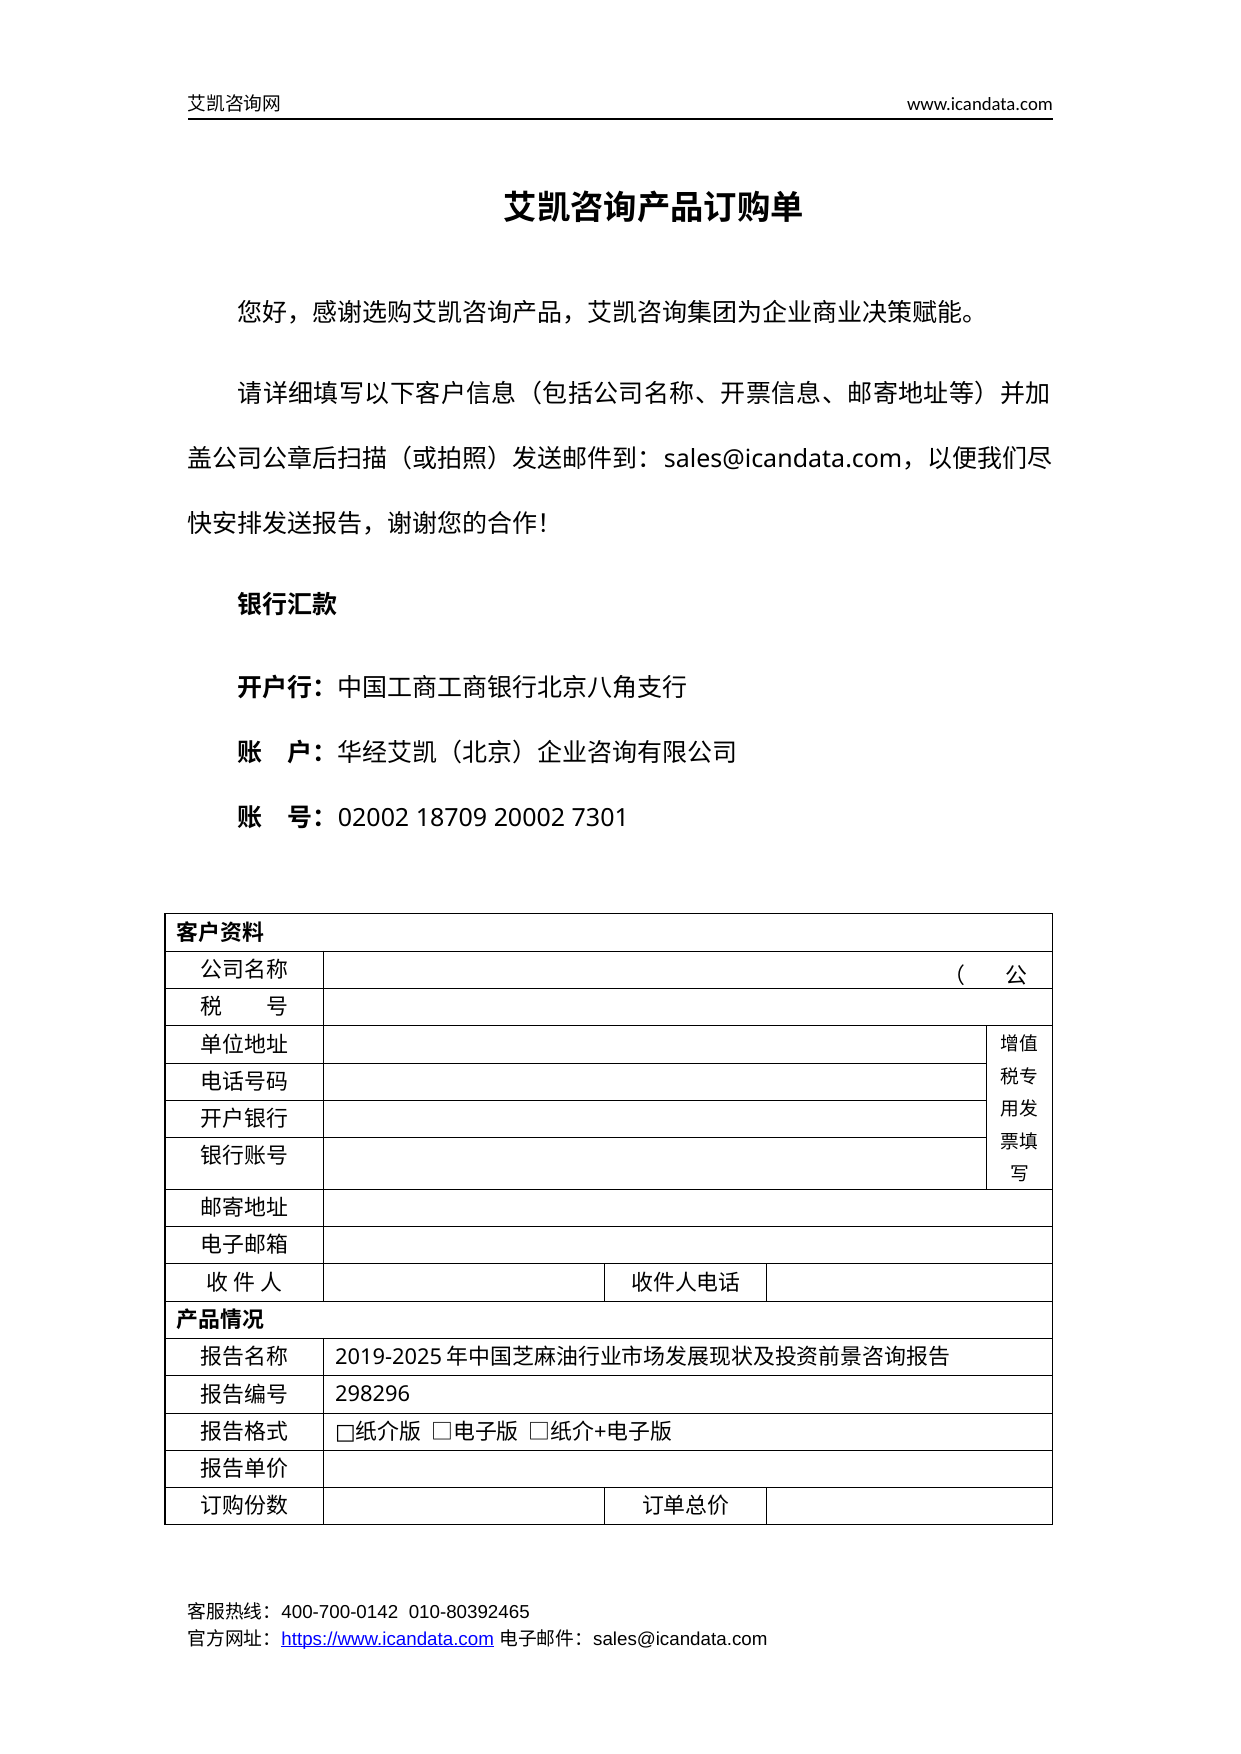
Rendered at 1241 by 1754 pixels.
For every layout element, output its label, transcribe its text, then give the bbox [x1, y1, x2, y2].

text 开户行：中国工商工商银行北京八角支行 [187, 653, 1053, 718]
table_cell 报告编号 [166, 1376, 323, 1412]
table_cell [324, 1064, 986, 1100]
table_cell [324, 1026, 986, 1062]
text 艾凯咨询产品订购单 [187, 172, 1053, 237]
table_cell [767, 1264, 1052, 1301]
table_cell 银行账号 [166, 1138, 323, 1189]
table_cell 税 号 [166, 989, 323, 1025]
table_cell [324, 1451, 1052, 1487]
table_cell 邮寄地址 [166, 1190, 323, 1226]
table_cell 电话号码 [166, 1064, 323, 1100]
table_cell 开户银行 [166, 1101, 323, 1137]
table_cell 报告单价 [166, 1451, 323, 1487]
table_cell 订购份数 [166, 1488, 323, 1524]
text 账 号：02002 18709 20002 7301 [187, 783, 1053, 848]
table_cell 单位地址 [166, 1026, 323, 1062]
table_cell 298296 [324, 1376, 1052, 1412]
table_cell [767, 1488, 1052, 1524]
table_cell [324, 1138, 986, 1189]
table_cell 报告格式 [166, 1414, 323, 1450]
table_cell 报告名称 [166, 1339, 323, 1375]
table_cell [324, 1227, 1052, 1263]
text 银行汇款 [187, 570, 1053, 635]
table_cell 2019-2025年中国芝麻油行业市场发展现状及投资前景咨询报告 [324, 1339, 1052, 1375]
table_cell [324, 952, 1052, 988]
table_cell 电子邮箱 [166, 1227, 323, 1263]
table_cell 收 件 人 [166, 1264, 323, 1301]
text 您好，感谢选购艾凯咨询产品，艾凯咨询集团为企业商业决策赋能。 [187, 278, 1053, 343]
table_cell [324, 1264, 604, 1301]
table_cell 收件人电话 [605, 1264, 766, 1301]
table_cell 增值税专用发票填写 [987, 1026, 1052, 1189]
table_cell 产品情况 [166, 1302, 1052, 1338]
table_cell [324, 1190, 1052, 1226]
table_cell [324, 1488, 604, 1524]
table_cell 订单总价 [605, 1488, 766, 1524]
table_cell □纸介版 □电子版 □纸介+电子版 [324, 1414, 1052, 1450]
table_cell 公司名称 [166, 952, 323, 988]
text 请详细填写以下客户信息（包括公司名称、开票信息、邮寄地址等）并加盖公司公章后扫描（或拍照）发送邮件到：sales@icandata.com，以便我们尽快安排发送报告，谢谢您的合作！ [187, 359, 1053, 554]
text 账 户：华经艾凯（北京）企业咨询有限公司 [187, 718, 1053, 783]
table_header 客户资料 [166, 914, 1052, 951]
table_cell [324, 1101, 986, 1137]
table_cell [324, 989, 1052, 1025]
